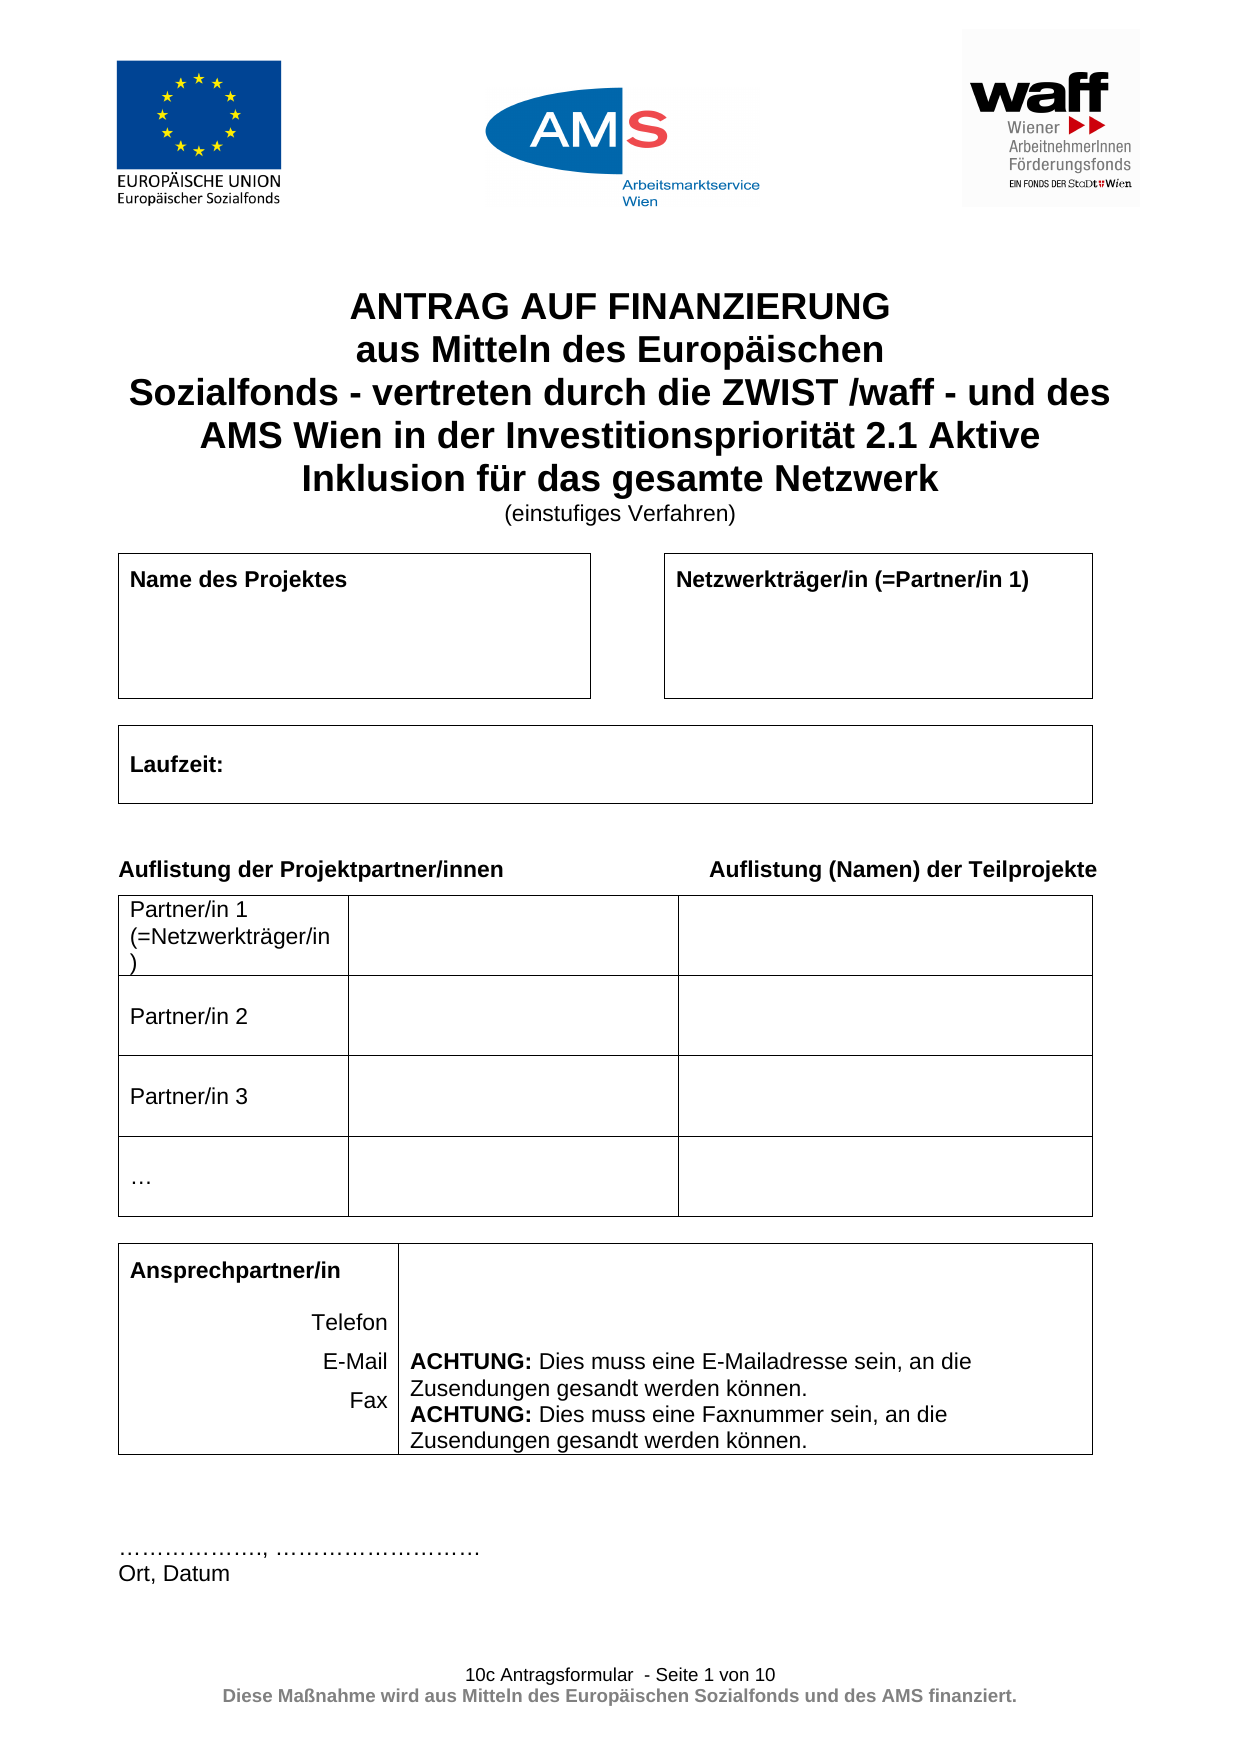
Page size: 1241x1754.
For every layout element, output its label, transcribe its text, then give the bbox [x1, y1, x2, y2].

table_cell Partner/in 2 [119, 976, 348, 1055]
table_header [591, 553, 664, 698]
table_cell [679, 1056, 1092, 1136]
text ………………., ……………………… [118, 1534, 1122, 1560]
table_header Partner/in 1 (=Netzwerkträger/in) [119, 896, 348, 975]
table_cell [679, 976, 1092, 1055]
table_cell … [119, 1137, 348, 1216]
text Sozialfonds - vertreten durch die ZWIST /waff - und des AMS Wien in der Investitionspriorität 2.1 Aktive Inklusion für das gesamte Netzwerk [118, 370, 1122, 500]
text ANTRAG AUF FINANZIERUNG [118, 284, 1122, 327]
text aus Mitteln des Europäischen [118, 327, 1122, 370]
table_header [349, 896, 678, 975]
text (einstufiges Verfahren) [118, 500, 1122, 526]
table_header Netzwerkträger/in (=Partner/in 1) [665, 554, 1092, 698]
picture [962, 29, 1140, 207]
table_header Name des Projektes [119, 554, 590, 698]
picture [485, 87, 760, 207]
picture [114, 58, 283, 207]
table_cell [349, 1056, 678, 1136]
table_header ACHTUNG: Dies muss eine E-Mailadresse sein, an die Zusendungen gesandt werden können. ACHTUNG: Dies muss eine Faxnummer sein, an die Zusendungen gesandt werden können. [399, 1244, 1092, 1453]
table_cell Partner/in 3 [119, 1056, 348, 1136]
text Auflistung der Projektpartner/innen Auflistung (Namen) der Teilprojekte [118, 856, 1122, 883]
table_header [679, 896, 1092, 975]
table_cell [679, 1137, 1092, 1216]
table_cell [349, 1137, 678, 1216]
table_cell [349, 976, 678, 1055]
table_header Laufzeit: [119, 726, 1092, 803]
table_header Ansprechpartner/in Telefon E-Mail Fax [119, 1244, 398, 1453]
text Ort, Datum [118, 1560, 1122, 1586]
